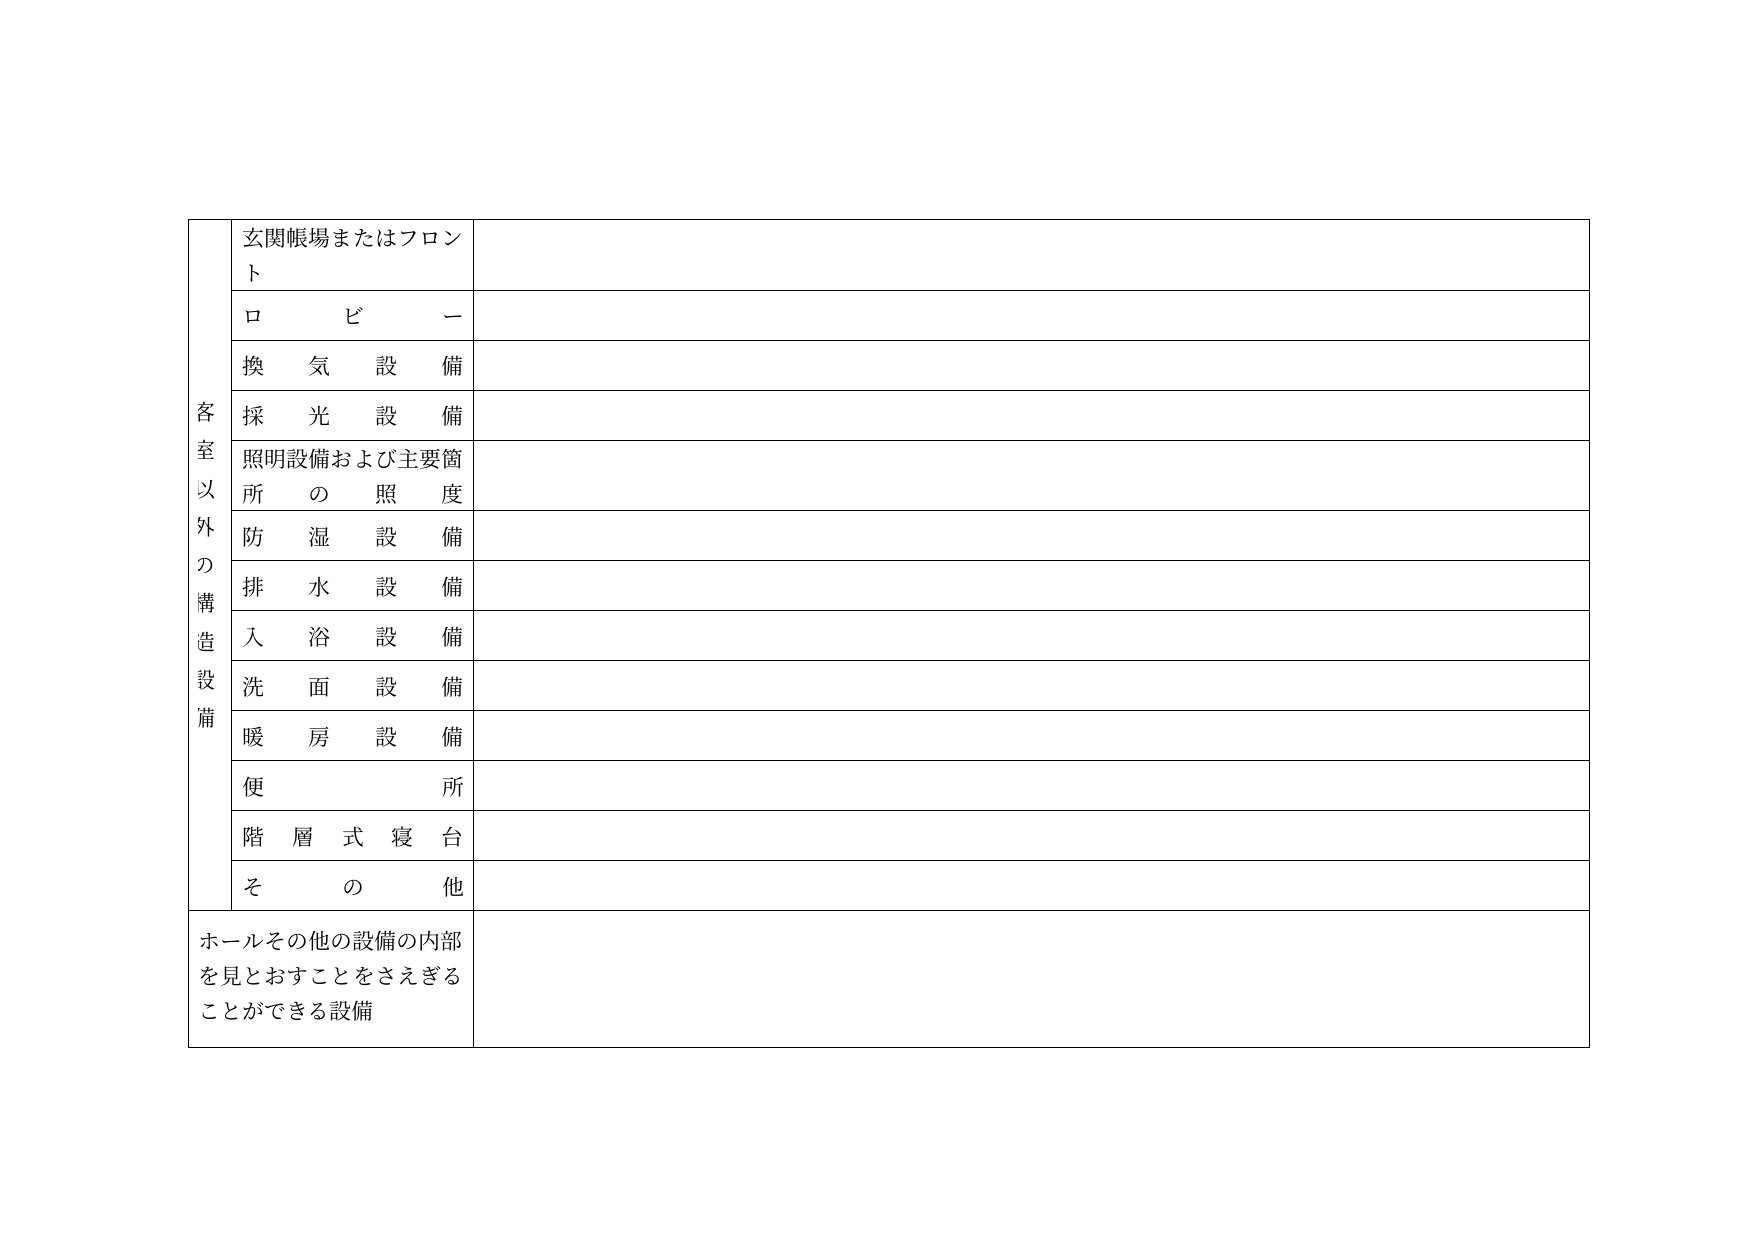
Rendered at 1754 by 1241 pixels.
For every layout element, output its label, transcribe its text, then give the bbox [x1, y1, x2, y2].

table_cell 便所 [232, 761, 473, 810]
table_cell [474, 611, 1589, 660]
table_cell 入浴設備 [232, 611, 473, 660]
table_header [474, 220, 1589, 289]
table_header 玄関帳場またはフロント [232, 220, 473, 289]
table_cell 防湿設備 [232, 511, 473, 560]
table_cell [474, 291, 1589, 339]
table_cell [474, 511, 1589, 560]
table_cell [474, 811, 1589, 860]
table_header 客室以外の構造設備 [189, 220, 231, 910]
table_cell ロビー [232, 291, 473, 339]
table_cell [474, 441, 1589, 510]
table_cell その他 [232, 861, 473, 910]
table_cell [474, 861, 1589, 910]
table_cell 採光設備 [232, 391, 473, 439]
table_cell 階層式寝台 [232, 811, 473, 860]
table_cell 排水設備 [232, 561, 473, 610]
table_cell 照明設備および主要箇所の照度 [232, 441, 473, 510]
table_cell [474, 341, 1589, 389]
table_cell 洗面設備 [232, 661, 473, 710]
table_cell [474, 761, 1589, 810]
table_cell 換気設備 [232, 341, 473, 389]
table_cell [474, 561, 1589, 610]
table_cell [474, 911, 1589, 1047]
table_cell [474, 661, 1589, 710]
table_cell [474, 391, 1589, 439]
table_cell ホールその他の設備の内部を見とおすことをさえぎることができる設備 [189, 911, 473, 1047]
table_cell 暖房設備 [232, 711, 473, 760]
table_cell [474, 711, 1589, 760]
